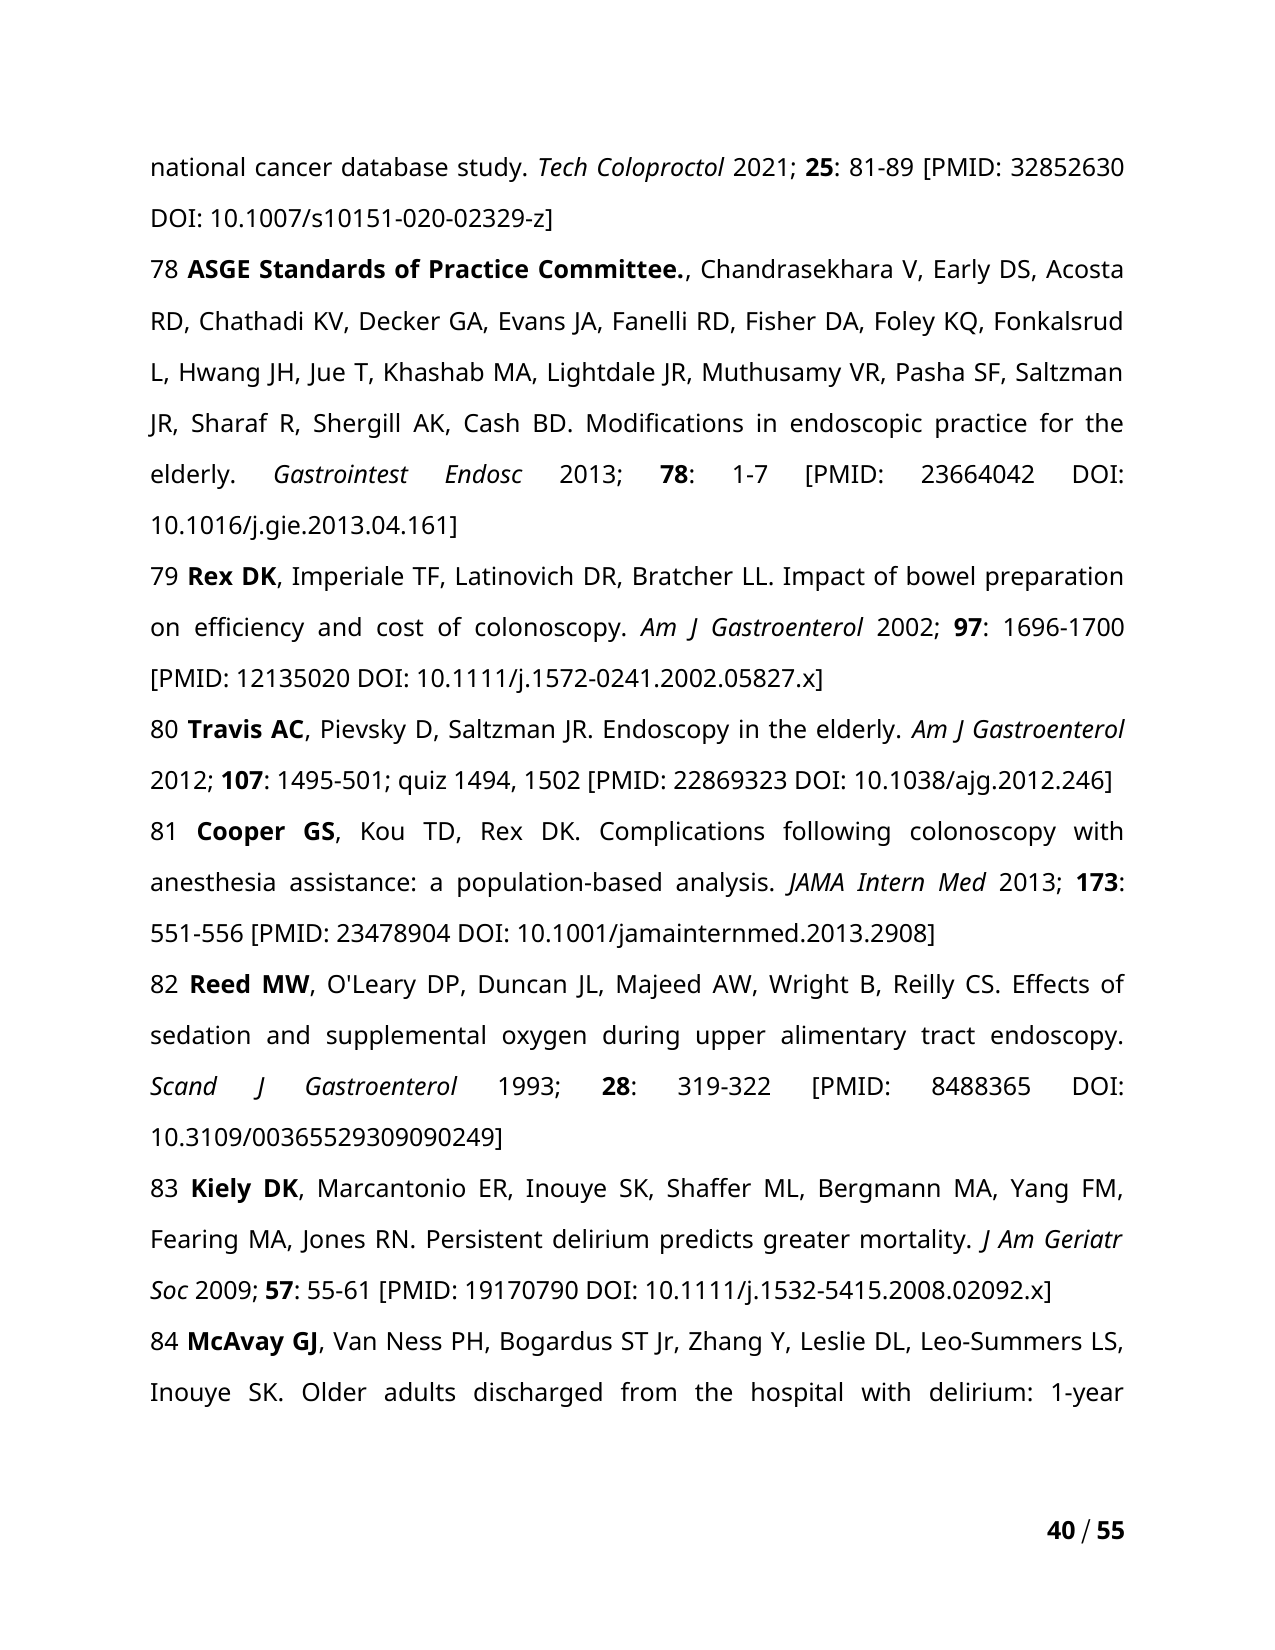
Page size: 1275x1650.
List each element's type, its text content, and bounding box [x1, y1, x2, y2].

text 83 Kiely DK, Marcantonio ER, Inouye SK, Shaffer ML, Bergmann MA, Yang FM, Fearing MA, Jones RN. Persistent delirium predicts greater mortality. J Am Geriatr Soc 2009; 57: 55-61 [PMID: 19170790 DOI: 10.1111/j.1532-5415.2008.02092.x] [150, 1171, 1125, 1307]
text 78 ASGE Standards of Practice Committee., Chandrasekhara V, Early DS, Acosta RD, Chathadi KV, Decker GA, Evans JA, Fanelli RD, Fisher DA, Foley KQ, Fonkalsrud L, Hwang JH, Jue T, Khashab MA, Lightdale JR, Muthusamy VR, Pasha SF, Saltzman JR, Sharaf R, Shergill AK, Cash BD. Modifications in endoscopic practice for the elderly. Gastrointest Endosc 2013; 78: 1-7 [PMID: 23664042 DOI: 10.1016/j.gie.2013.04.161] [150, 252, 1125, 541]
text 82 Reed MW, O'Leary DP, Duncan JL, Majeed AW, Wright B, Reilly CS. Effects of sedation and supplemental oxygen during upper alimentary tract endoscopy. Scand J Gastroenterol 1993; 28: 319-322 [PMID: 8488365 DOI: 10.3109/00365529309090249] [150, 967, 1125, 1154]
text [150, 150, 1125, 235]
text 79 Rex DK, Imperiale TF, Latinovich DR, Bratcher LL. Impact of bowel preparation on efficiency and cost of colonoscopy. Am J Gastroenterol 2002; 97: 1696-1700 [PMID: 12135020 DOI: 10.1111/j.1572-0241.2002.05827.x] [150, 558, 1125, 694]
text 80 Travis AC, Pievsky D, Saltzman JR. Endoscopy in the elderly. Am J Gastroenterol 2012; 107: 1495-501; quiz 1494, 1502 [PMID: 22869323 DOI: 10.1038/ajg.2012.246] [150, 711, 1125, 797]
text 81 Cooper GS, Kou TD, Rex DK. Complications following colonoscopy with anesthesia assistance: a population-based analysis. JAMA Intern Med 2013; 173: 551-556 [PMID: 23478904 DOI: 10.1001/jamainternmed.2013.2908] [150, 813, 1125, 950]
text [150, 1324, 1125, 1409]
